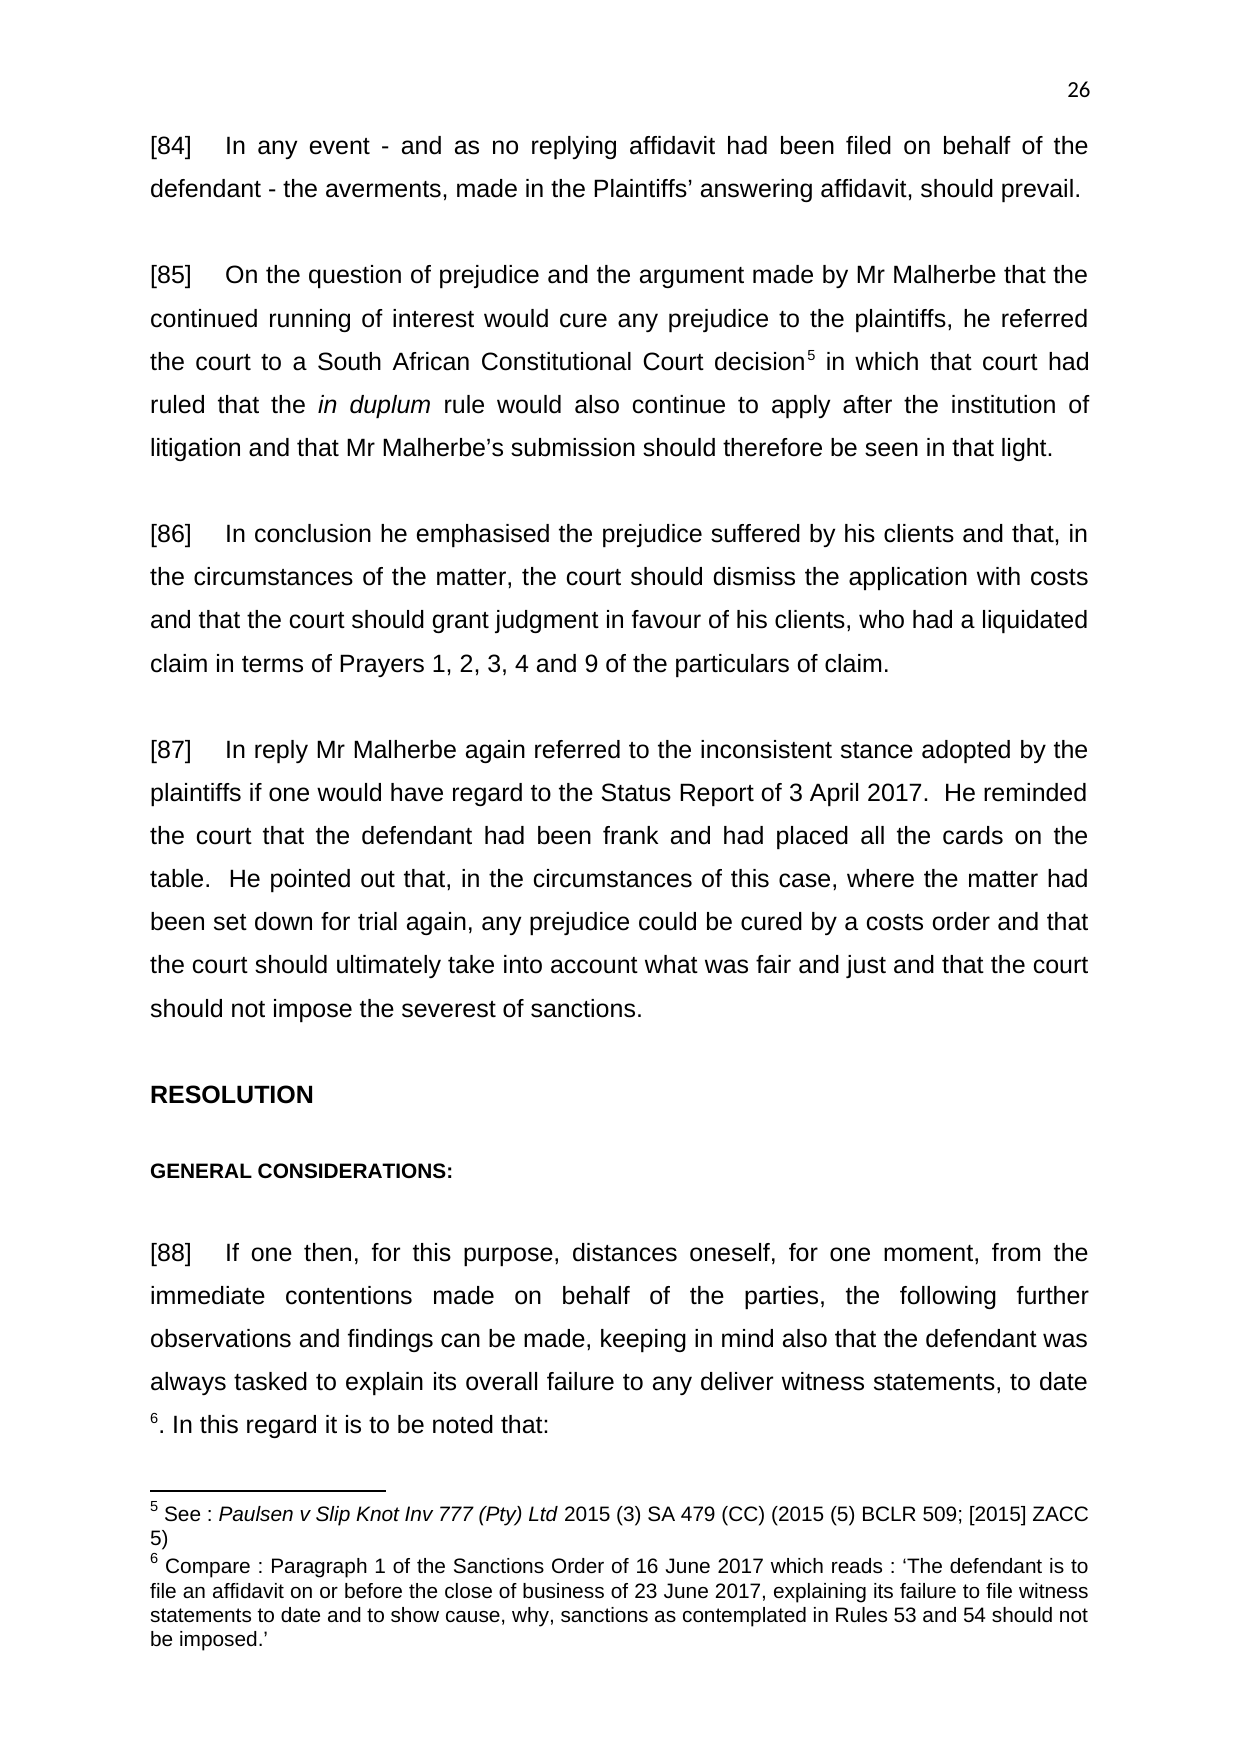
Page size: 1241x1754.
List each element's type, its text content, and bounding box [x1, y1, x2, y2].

text RESOLUTION [150, 1080, 1090, 1108]
text [88] If one then, for this purpose, distances oneself, for one moment, from the immediate contentions made on behalf of the parties, the following further observations and findings can be made, keeping in mind also that the defendant was always tasked to explain its overall failure to any deliver witness statements, to date . In this regard it is to be noted that: [150, 1238, 1090, 1439]
text [84] In any event - and as no replying affidavit had been filed on behalf of the defendant - the averments, made in the Plaintiffs’ answering affidavit, should prevail. [150, 131, 1090, 203]
text [86] In conclusion he emphasised the prejudice suffered by his clients and that, in the circumstances of the matter, the court should dismiss the application with costs and that the court should grant judgment in favour of his clients, who had a liquidated claim in terms of Prayers 1, 2, 3, 4 and 9 of the particulars of claim. [150, 519, 1090, 677]
text [87] In reply Mr Malherbe again referred to the inconsistent stance adopted by the plaintiffs if one would have regard to the Status Report of 3 April 2017. He reminded the court that the defendant had been frank and had placed all the cards on the table. He pointed out that, in the circumstances of this case, where the matter had been set down for trial again, any prejudice could be cured by a costs order and that the court should ultimately take into account what was fair and just and that the court should not impose the severest of sanctions. [150, 735, 1090, 1022]
text GENERAL CONSIDERATIONS: [150, 1159, 1090, 1183]
text [85] On the question of prejudice and the argument made by Mr Malherbe that the continued running of interest would cure any prejudice to the plaintiffs, he referred the court to a South African Constitutional Court decision in which that court had ruled that the in duplum rule would also continue to apply after the institution of litigation and that Mr Malherbe’s submission should therefore be seen in that light. [150, 260, 1090, 462]
